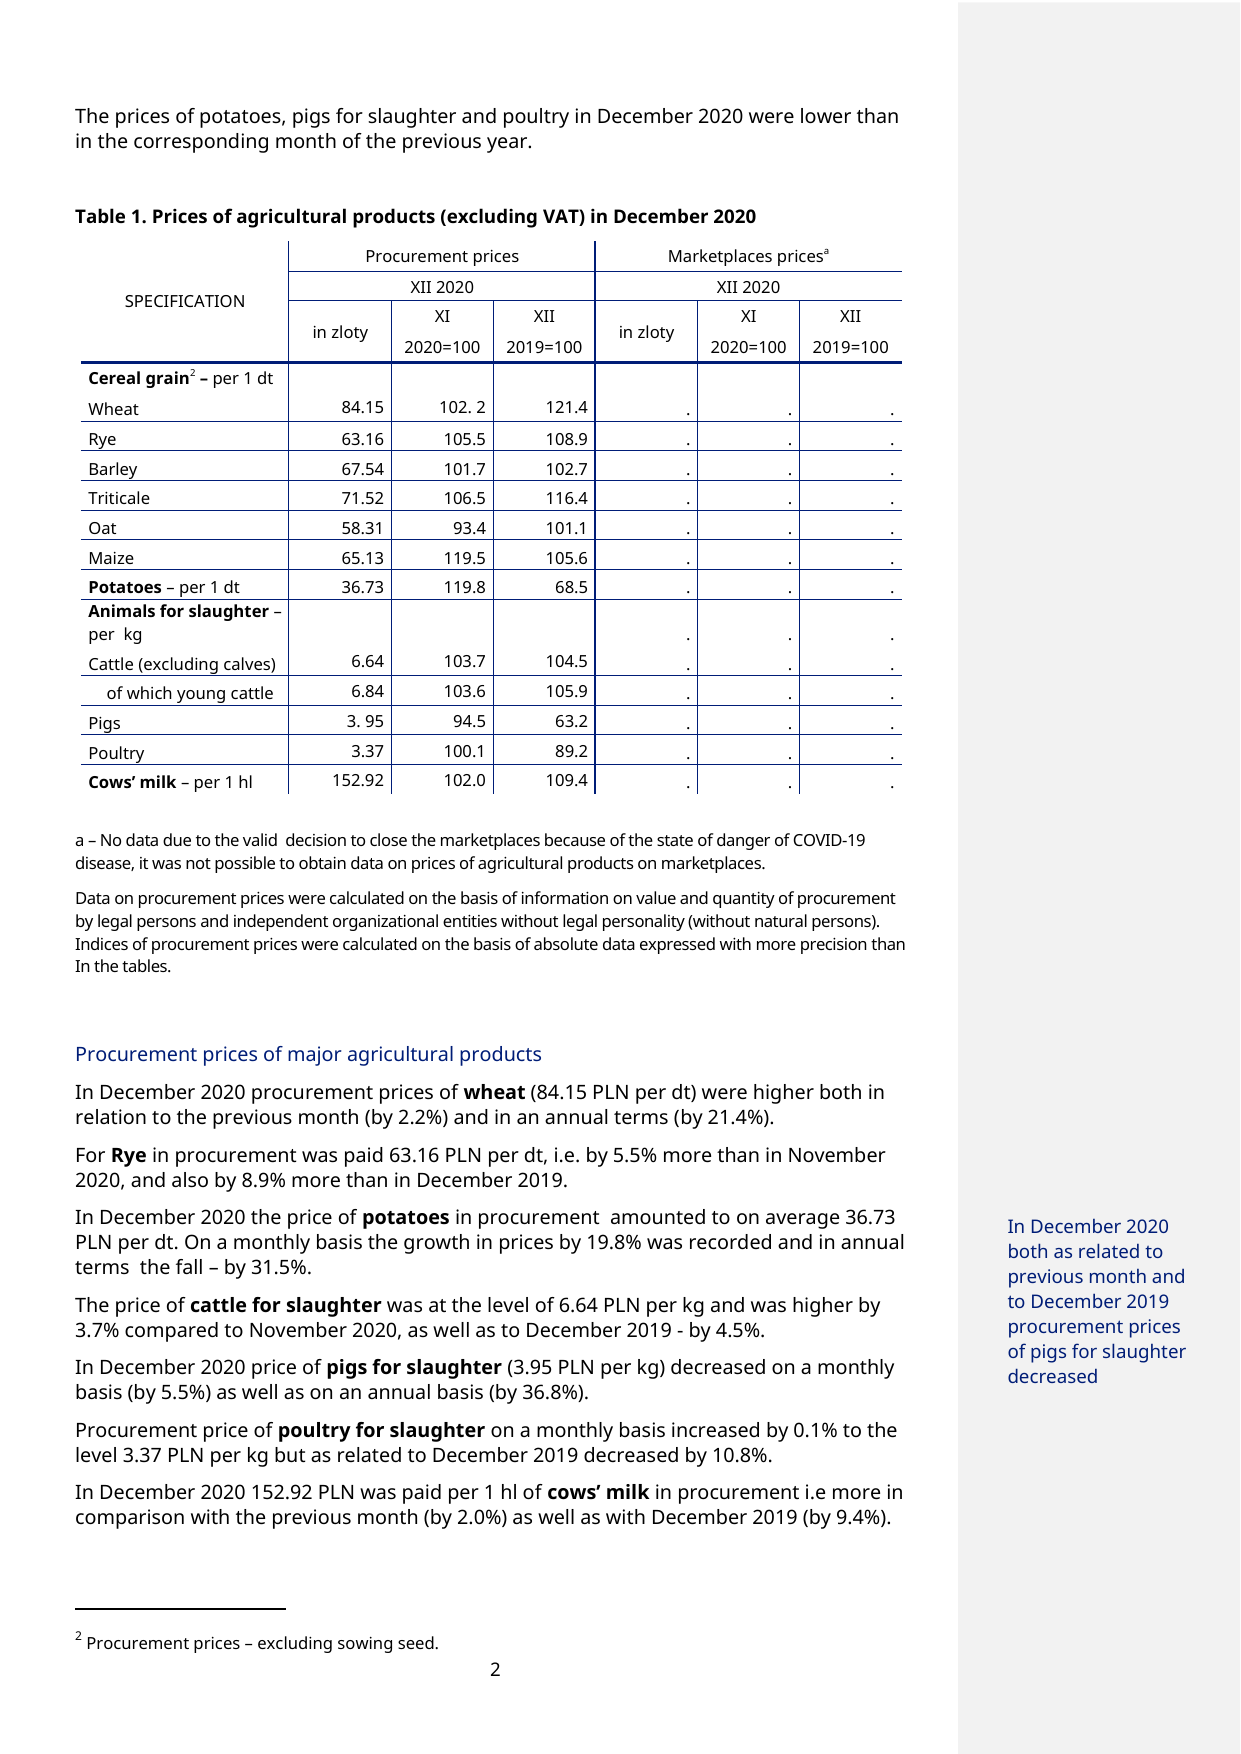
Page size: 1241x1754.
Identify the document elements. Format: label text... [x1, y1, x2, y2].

table_cell 101.7 [392, 451, 493, 480]
table_cell 103.6 [392, 676, 493, 704]
table_cell 2020=100 [392, 330, 493, 361]
table_cell Cattle (excluding calves) [81, 645, 288, 675]
table_cell XII [800, 301, 902, 330]
table_cell . [596, 391, 697, 421]
table_cell Oat [81, 511, 288, 539]
table_cell [494, 600, 594, 645]
table_cell . [800, 645, 902, 675]
table_cell Pigs [81, 706, 288, 734]
table_cell 102.0 [392, 765, 493, 794]
table_cell 68.5 [494, 570, 594, 599]
table_cell [800, 364, 902, 391]
table_cell 94.5 [392, 706, 493, 734]
table_cell . [596, 570, 697, 599]
table_cell . [596, 735, 697, 764]
table_cell . [800, 451, 902, 480]
table_cell XI [392, 301, 493, 330]
table_cell 2019=100 [494, 330, 594, 361]
table_cell Cereal grain – per 1 dt [81, 364, 288, 391]
table_cell . [596, 481, 697, 510]
table_cell . [800, 765, 902, 794]
table_cell . [596, 765, 697, 794]
table_cell 36.73 [289, 570, 391, 599]
table_cell 101.1 [494, 511, 594, 539]
table_cell of which young cattle [81, 676, 288, 704]
table_cell . [698, 540, 799, 569]
table_cell [494, 364, 594, 391]
table_cell [289, 600, 391, 645]
table_cell Triticale [81, 481, 288, 510]
table_cell 6.84 [289, 676, 391, 704]
table_cell . [698, 600, 799, 645]
table_cell . [596, 645, 697, 675]
table_cell . [698, 451, 799, 480]
table_cell 3.37 [289, 735, 391, 764]
table_cell 67.54 [289, 451, 391, 480]
table_cell Cows’ milk – per 1 hl [81, 765, 288, 794]
table_cell . [596, 676, 697, 704]
table_cell . [698, 391, 799, 421]
text In December 2020 the price of potatoes in procurement amounted to on average 36.73 PLN per dt. On a monthly basis the growth in prices by 19.8% was recorded and in annual terms the fall – by 31.5%. [75, 1204, 915, 1279]
table_cell 89.2 [494, 735, 594, 764]
table_cell . [698, 706, 799, 734]
table_cell 100.1 [392, 735, 493, 764]
table_cell . [800, 570, 902, 599]
table_cell . [800, 391, 902, 421]
table_cell . [698, 511, 799, 539]
table_cell 2019=100 [800, 330, 902, 361]
table_cell in zloty [289, 301, 391, 361]
table_cell Barley [81, 451, 288, 480]
table_cell 63.16 [289, 422, 391, 450]
table_cell . [698, 735, 799, 764]
table_cell 121.4 [494, 391, 594, 421]
table_header Marketplaces pricesa [596, 241, 902, 271]
table_cell . [800, 481, 902, 510]
table_cell . [800, 540, 902, 569]
table_cell [596, 364, 697, 391]
table_cell . [800, 706, 902, 734]
table_cell . [800, 735, 902, 764]
table_header SPECIFICATION [81, 241, 288, 361]
text The prices of potatoes, pigs for slaughter and poultry in December 2020 were lower than in the corresponding month of the previous year. [75, 103, 915, 153]
table_header Procurement prices [289, 241, 594, 271]
text Procurement prices of major agricultural products [75, 1040, 915, 1067]
table_cell . [596, 706, 697, 734]
text In December 2020 procurement prices of wheat (84.15 PLN per dt) were higher both in relation to the previous month (by 2.2%) and in an annual terms (by 21.4%). [75, 1079, 915, 1129]
table_cell 106.5 [392, 481, 493, 510]
text Data on procurement prices were calculated on the basis of information on value and quantity of procurement by legal persons and independent organizational entities without legal personality (without natural persons). [75, 887, 915, 932]
table_cell . [596, 540, 697, 569]
table_cell 6.64 [289, 645, 391, 675]
text Procurement price of poultry for slaughter on a monthly basis increased by 0.1% to the level 3.37 PLN per kg but as related to December 2019 decreased by 10.8%. [75, 1417, 915, 1467]
table_cell . [596, 422, 697, 450]
table_cell 119.8 [392, 570, 493, 599]
table_cell . [596, 511, 697, 539]
table_cell [698, 364, 799, 391]
table_cell 104.5 [494, 645, 594, 675]
table_cell 102.7 [494, 451, 594, 480]
table_cell Rye [81, 422, 288, 450]
table_cell . [800, 511, 902, 539]
table_cell Animals for slaughter – per kg [81, 600, 288, 645]
table_cell XII 2020 [289, 272, 594, 300]
table_cell in zloty [596, 301, 697, 361]
table_cell 2020=100 [698, 330, 799, 361]
table_cell Poultry [81, 735, 288, 764]
table_cell 63.2 [494, 706, 594, 734]
table_cell [392, 600, 493, 645]
table_cell [289, 364, 391, 391]
text For Rye in procurement was paid 63.16 PLN per dt, i.e. by 5.5% more than in November 2020, and also by 8.9% more than in December 2019. [75, 1142, 915, 1192]
table_cell 108.9 [494, 422, 594, 450]
text Table 1. Prices of agricultural products (excluding VAT) in December 2020 [75, 203, 915, 228]
table_cell 105.6 [494, 540, 594, 569]
table_cell 103.7 [392, 645, 493, 675]
table_cell 71.52 [289, 481, 391, 510]
table_cell 105.9 [494, 676, 594, 704]
table_cell . [800, 600, 902, 645]
table_cell 152.92 [289, 765, 391, 794]
table_cell XII 2020 [596, 272, 902, 300]
table_cell 119.5 [392, 540, 493, 569]
table_cell . [596, 600, 697, 645]
table_cell . [800, 422, 902, 450]
table_cell . [698, 676, 799, 704]
table_cell Maize [81, 540, 288, 569]
table_cell 93.4 [392, 511, 493, 539]
text Indices of procurement prices were calculated on the basis of absolute data expressed with more precision than In the tables. [75, 932, 915, 978]
text In December 2020 price of pigs for slaughter (3.95 PLN per kg) decreased on a monthly basis (by 5.5%) as well as on an annual basis (by 36.8%). [75, 1354, 915, 1404]
table_cell 3. 95 [289, 706, 391, 734]
table_cell . [698, 765, 799, 794]
table_cell Potatoes – per 1 dt [81, 570, 288, 599]
text The price of cattle for slaughter was at the level of 6.64 PLN per kg and was higher by 3.7% compared to November 2020, as well as to December 2019 - by 4.5%. [75, 1292, 915, 1342]
table_cell XII [494, 301, 594, 330]
table_cell Wheat [81, 391, 288, 421]
table_cell 105.5 [392, 422, 493, 450]
table_cell 116.4 [494, 481, 594, 510]
table_cell 84.15 [289, 391, 391, 421]
table_cell 102. 2 [392, 391, 493, 421]
table_cell . [698, 645, 799, 675]
text a – No data due to the valid decision to close the marketplaces because of the state of danger of COVID-19 disease, it was not possible to obtain data on prices of agricultural products on marketplaces. [75, 829, 915, 874]
table_cell . [800, 676, 902, 704]
table_cell . [698, 481, 799, 510]
table_cell . [698, 570, 799, 599]
table_cell . [698, 422, 799, 450]
table_cell [392, 364, 493, 391]
table_cell 58.31 [289, 511, 391, 539]
table_cell 65.13 [289, 540, 391, 569]
text In December 2020 152.92 PLN was paid per 1 hl of cows’ milk in procurement i.e more in comparison with the previous month (by 2.0%) as well as with December 2019 (by 9.4%). [75, 1479, 915, 1529]
table_cell . [596, 451, 697, 480]
table_cell XI [698, 301, 799, 330]
table_cell 109.4 [494, 765, 594, 794]
